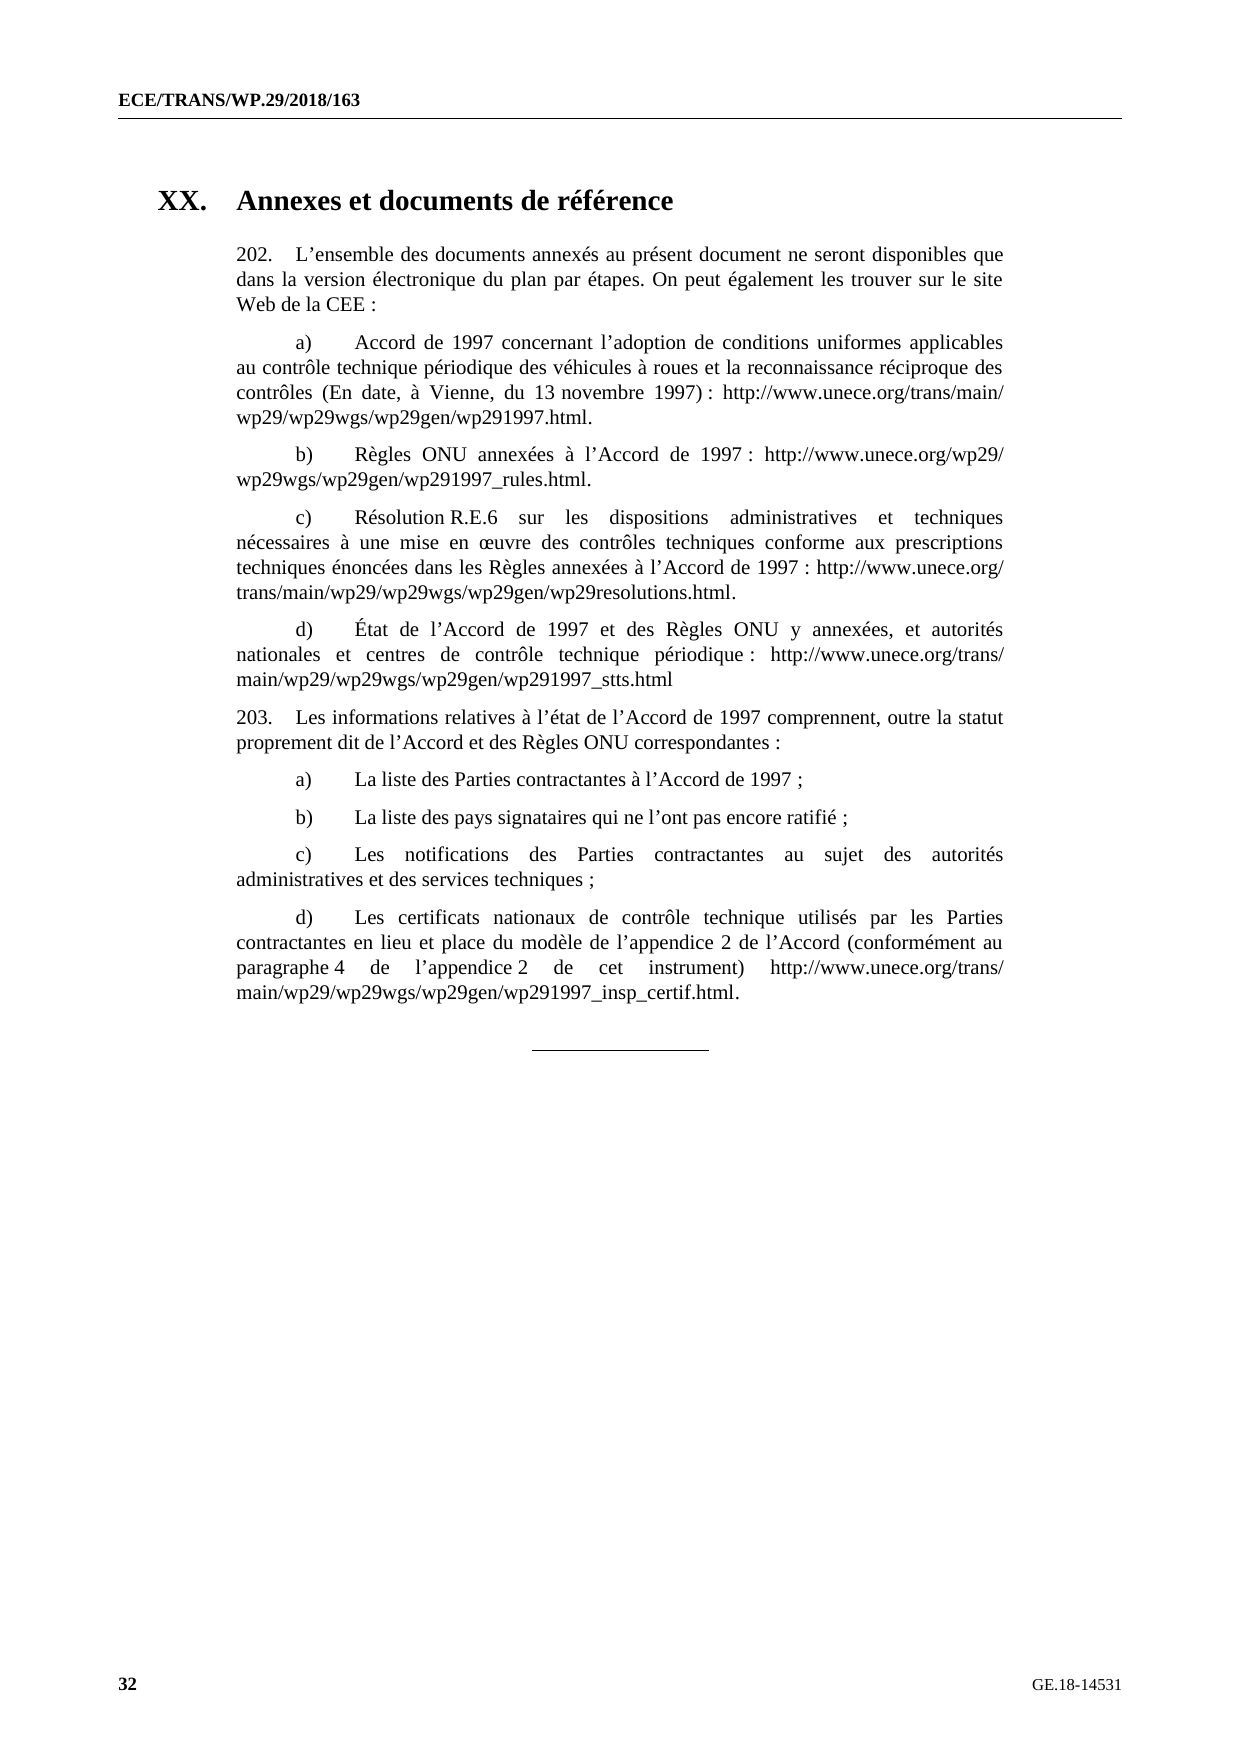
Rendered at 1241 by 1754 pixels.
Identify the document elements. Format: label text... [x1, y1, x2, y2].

text d) État de l’Accord de 1997 et des Règles ONU y annexées, et autorités nationales et centres de contrôle technique périodique : http://www.unece.org/trans/ main/wp29/wp29wgs/wp29gen/wp291997_stts.html [236, 616, 1004, 691]
text b) Règles ONU annexées à l’Accord de 1997 : http://www.unece.org/wp29/ wp29wgs/wp29gen/wp291997_rules.html. [236, 441, 1004, 491]
text XX. Annexes et documents de référence [118, 185, 1004, 216]
text a) La liste des Parties contractantes à l’Accord de 1997 ; [236, 766, 1004, 791]
text b) La liste des pays signataires qui ne l’ont pas encore ratifié ; [236, 804, 1004, 829]
text c) Les notifications des Parties contractantes au sujet des autorités administratives et des services techniques ; [236, 841, 1004, 891]
text 203. Les informations relatives à l’état de l’Accord de 1997 comprennent, outre la statut proprement dit de l’Accord et des Règles ONU correspondantes : [236, 704, 1004, 754]
text a) Accord de 1997 concernant l’adoption de conditions uniformes applicables au contrôle technique périodique des véhicules à roues et la reconnaissance réciproque des contrôles (En date, à Vienne, du 13 novembre 1997) : http://www.unece.org/trans/main/ wp29/wp29wgs/wp29gen/wp291997.html. [236, 329, 1004, 429]
text 202. L’ensemble des documents annexés au présent document ne seront disponibles que dans la version électronique du plan par étapes. On peut également les trouver sur le site Web de la CEE : [236, 241, 1004, 316]
text c) Résolution R.E.6 sur les dispositions administratives et techniques nécessaires à une mise en œuvre des contrôles techniques conforme aux prescriptions techniques énoncées dans les Règles annexées à l’Accord de 1997 : http://www.unece.org/ trans/main/wp29/wp29wgs/wp29gen/wp29resolutions.html. [236, 504, 1004, 604]
text d) Les certificats nationaux de contrôle technique utilisés par les Parties contractantes en lieu et place du modèle de l’appendice 2 de l’Accord (conformément au paragraphe 4 de l’appendice 2 de cet instrument) http://www.unece.org/trans/ main/wp29/wp29wgs/wp29gen/wp291997_insp_certif.html. [236, 904, 1004, 1004]
